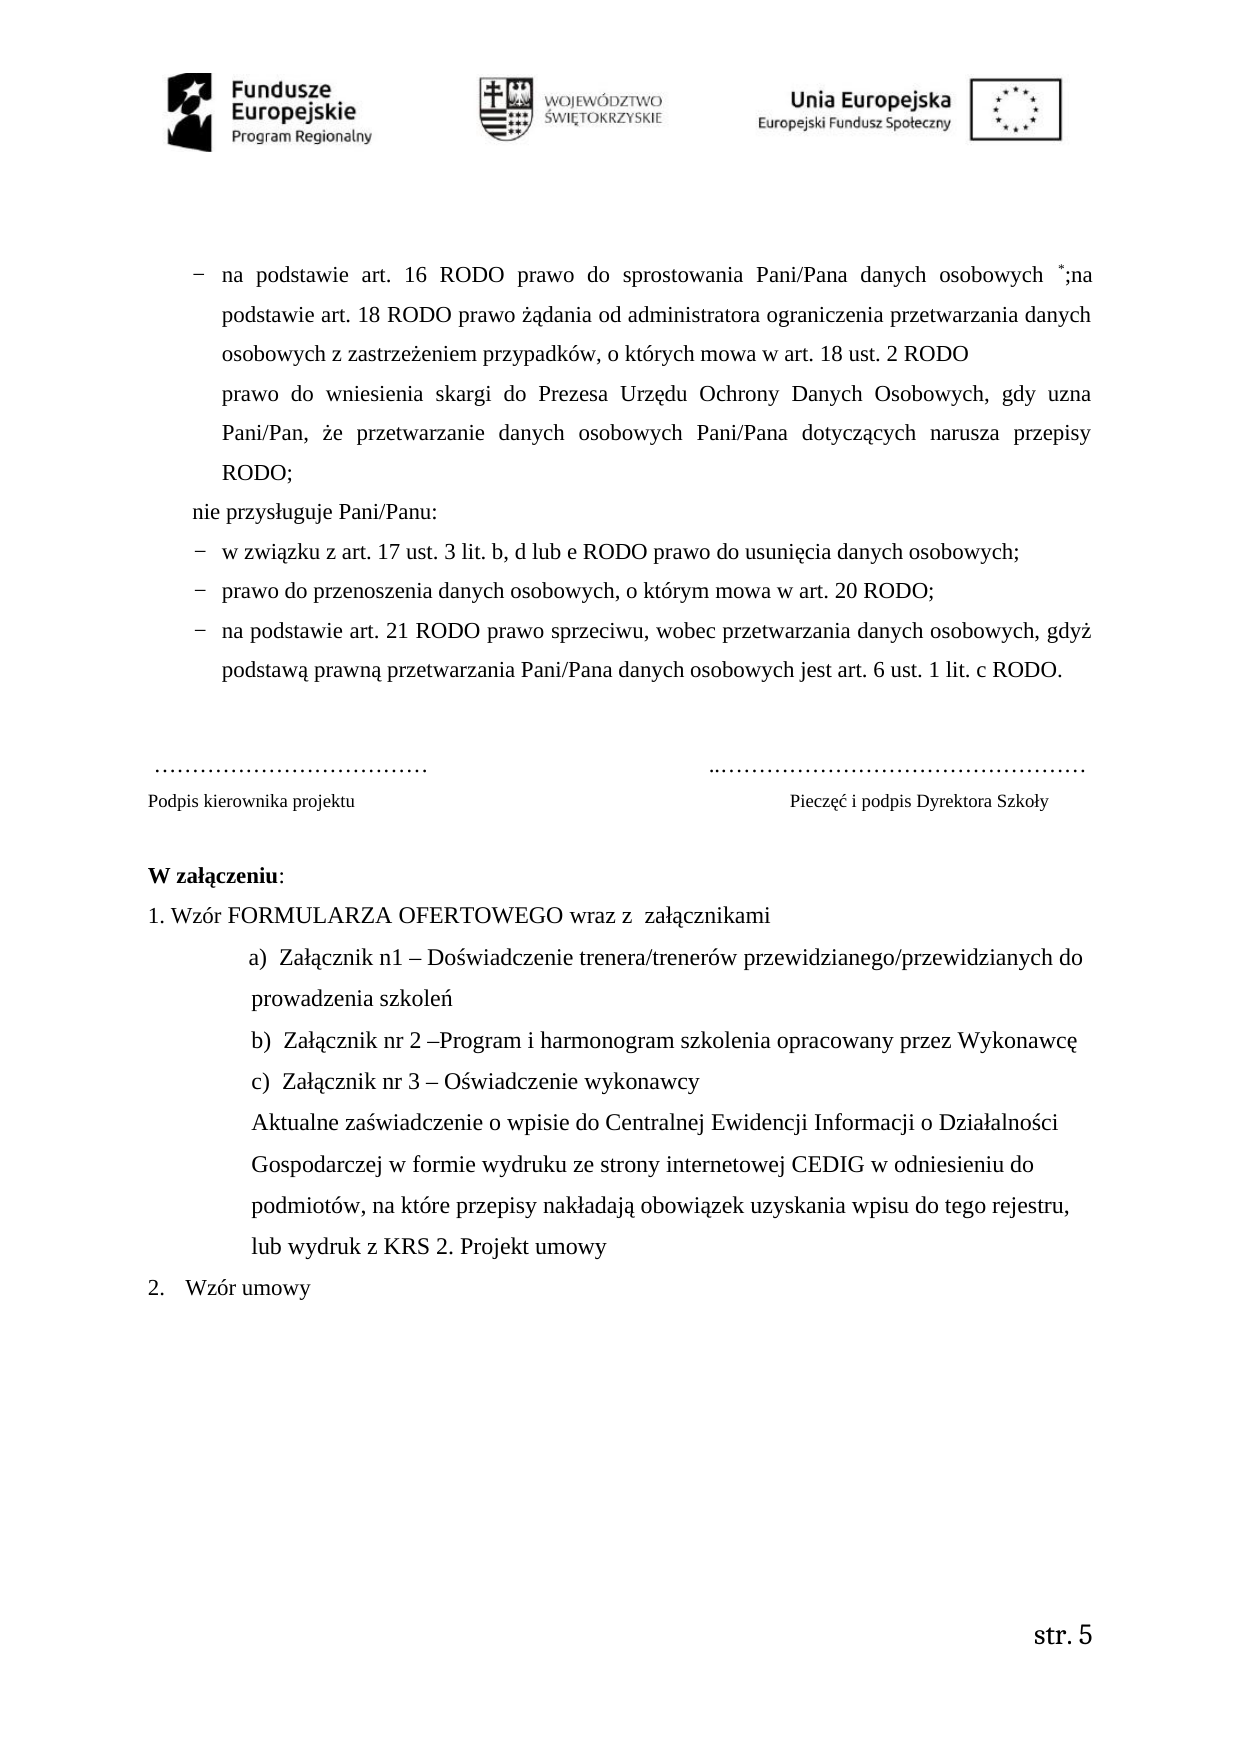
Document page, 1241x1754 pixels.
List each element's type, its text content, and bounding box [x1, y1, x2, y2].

list Wzór umowy [148, 1274, 1092, 1300]
list na podstawie art. 21 RODO prawo sprzeciwu, wobec przetwarzania danych osobowych, gdyż podstawą prawną przetwarzania Pani/Pana danych osobowych jest art. 6 ust. 1 lit. c RODO. [192, 617, 1092, 683]
list prawo do przenoszenia danych osobowych, o którym mowa w art. 20 RODO; [192, 577, 1092, 604]
list nie przysługuje Pani/Panu: [192, 498, 1092, 525]
text c) Załącznik nr 3 – Oświadczenie wykonawcy [251, 1067, 1092, 1094]
text b) Załącznik nr 2 –Program i harmonogram szkolenia opracowany przez Wykonawcę [251, 1026, 1092, 1053]
text Aktualne zaświadczenie o wpisie do Centralnej Ewidencji Informacji o Działalności Gospodarczej w formie wydruku ze strony internetowej CEDIG w odniesieniu do podmiotów, na które przepisy nakładają obowiązek uzyskania wpisu do tego rejestru, lub wydruk z KRS 2. Projekt umowy [251, 1108, 1092, 1260]
text a) Załącznik n1 – Doświadczenie trenera/trenerów przewidzianego/przewidzianych do prowadzenia szkoleń [236, 943, 1092, 1012]
text W załączeniu: [148, 862, 1092, 888]
list w związku z art. 17 ust. 3 lit. b, d lub e RODO prawo do usunięcia danych osobowych; [192, 538, 1092, 564]
text 1. Wzór FORMULARZA OFERTOWEGO wraz z załącznikami [148, 902, 1092, 929]
text Podpis kierownika projektu Pieczęć i podpis Dyrektora Szkoły [148, 790, 1092, 812]
list prawo do wniesienia skargi do Prezesa Urzędu Ochrony Danych Osobowych, gdy uzna Pani/Pan, że przetwarzanie danych osobowych Pani/Pana dotyczących narusza przepisy RODO; [222, 380, 1092, 485]
list na podstawie art. 16 RODO prawo do sprostowania Pani/Pana danych osobowych *;na podstawie art. 18 RODO prawo żądania od administratora ograniczenia przetwarzania danych osobowych z zastrzeżeniem przypadków, o których mowa w art. 18 ust. 2 RODO [192, 261, 1092, 367]
text ……………………………… ..………………………………………… [148, 751, 1092, 777]
